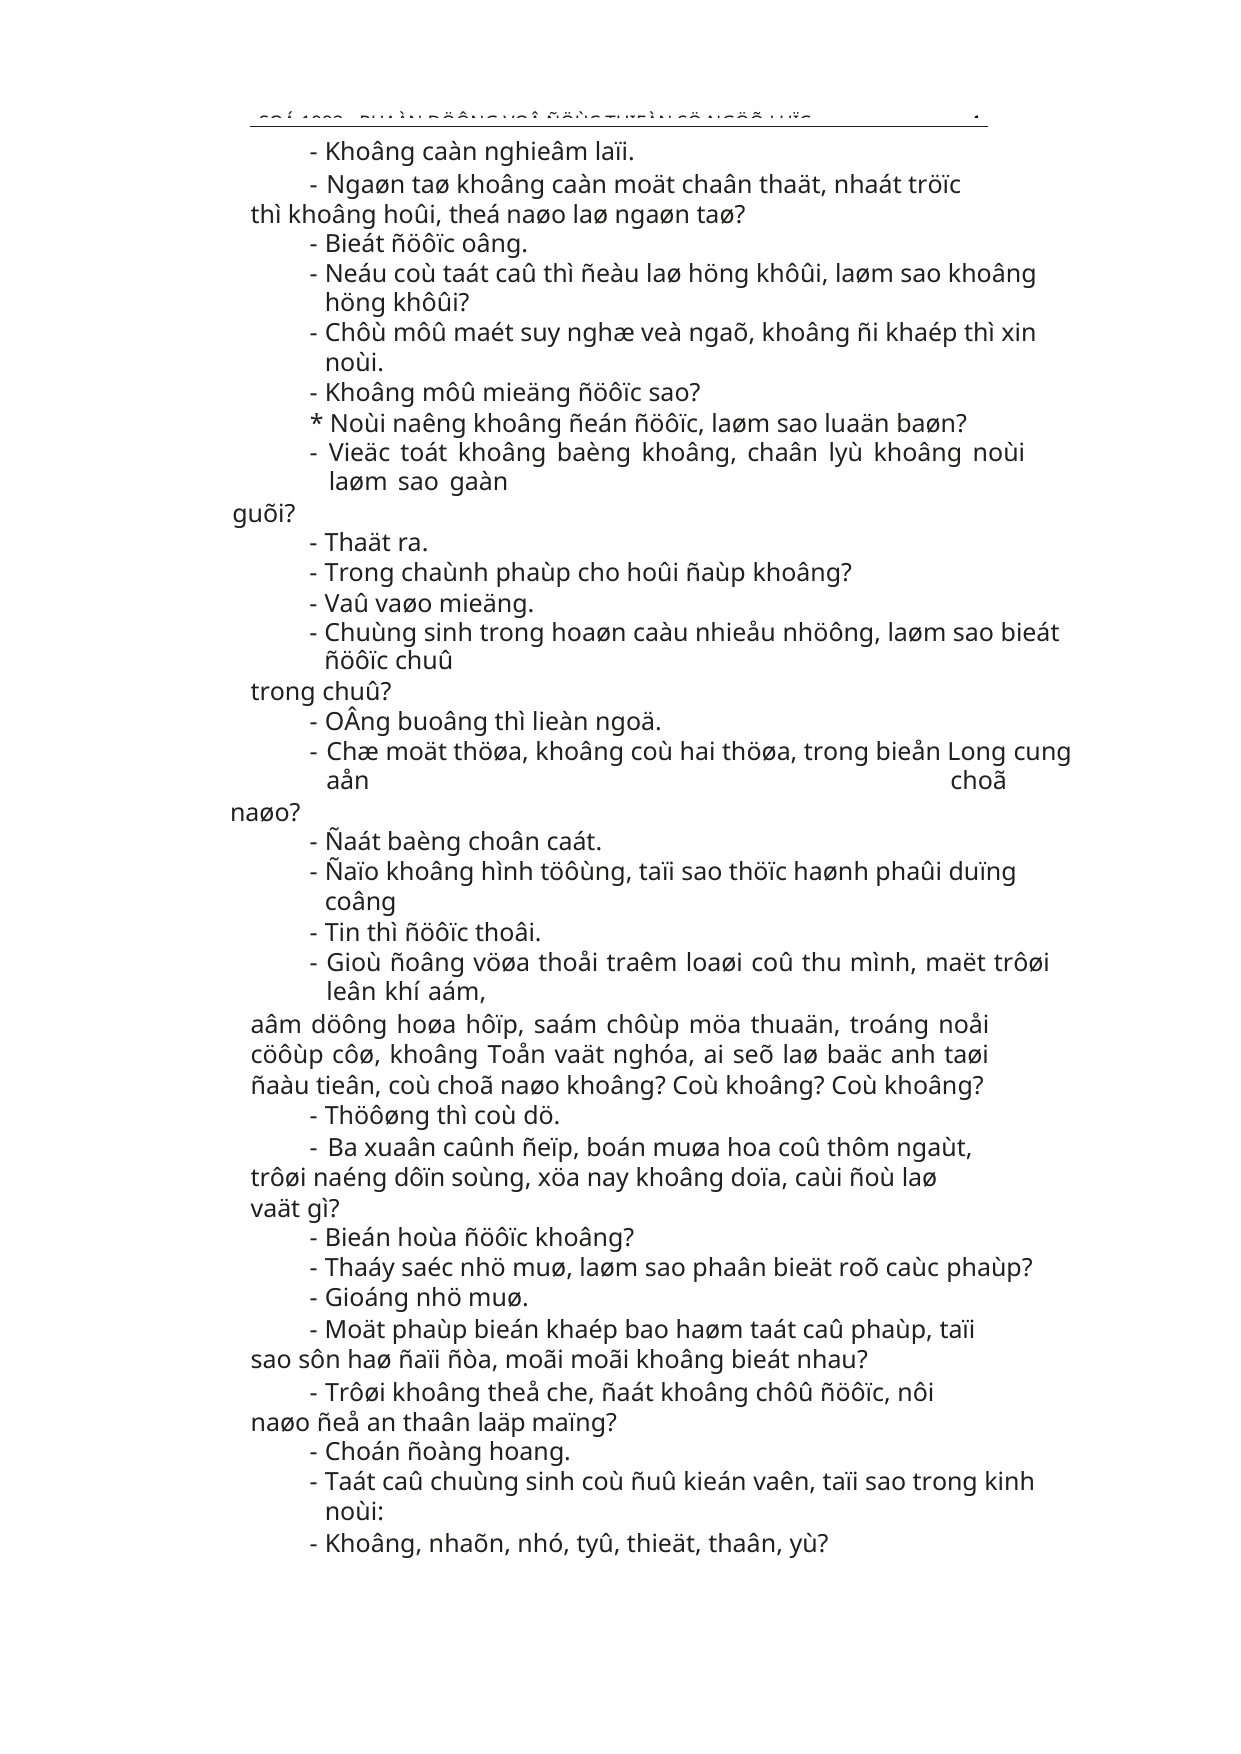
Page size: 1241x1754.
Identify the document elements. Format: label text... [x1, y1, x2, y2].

text * Noùi naêng khoâng ñeán ñöôïc, laøm sao luaän baøn? [309, 407, 1092, 438]
list Chôù môû maét suy nghæ veà ngaõ, khoâng ñi khaép thì xin noùi. [309, 317, 1092, 377]
text aâm döông hoøa hôïp, saám chôùp möa thuaän, troáng noåi cöôùp côø, khoâng Toån vaät nghóa, ai seõ laø baäc anh taøi ñaàu tieân, coù choã naøo khoâng? Coù khoâng? Coù khoâng? [250, 1008, 990, 1102]
list Gioù ñoâng vöøa thoåi traêm loaøi coû thu mình, maët trôøi leân khí aám, [309, 947, 1092, 1006]
list Ba xuaân caûnh ñeïp, boán muøa hoa coû thôm ngaùt, trôøi naéng dôïn soùng, xöa nay khoâng doïa, caùi ñoù laø vaät gì? [250, 1131, 988, 1224]
list Thaáy saéc nhö muø, laøm sao phaân bieät roõ caùc phaùp? [309, 1252, 1092, 1282]
list Khoâng môû mieäng ñöôïc sao? [309, 377, 1092, 407]
list Trong chaùnh phaùp cho hoûi ñaùp khoâng? [309, 558, 1092, 588]
list Choán ñoàng hoang. [309, 1438, 1092, 1466]
text guõi? [106, 497, 295, 529]
list Khoâng, nhaõn, nhó, tyû, thieät, thaân, yù? [309, 1527, 1092, 1558]
list OÂng buoâng thì lieàn ngoä. [309, 706, 1092, 737]
text naøo? [106, 795, 300, 828]
list Thöôøng thì coù dö. [309, 1102, 1092, 1130]
list Gioáng nhö muø. [309, 1282, 1092, 1313]
list Tin thì ñöôïc thoâi. [309, 917, 1092, 947]
list Chuùng sinh trong hoaøn caàu nhieåu nhöông, laøm sao bieát ñöôïc chuû [309, 618, 1092, 675]
list Khoâng caàn nghieâm laïi. [309, 134, 1092, 167]
list Ngaøn taø khoâng caàn moät chaân thaät, nhaát tröïc thì khoâng hoûi, theá naøo laø ngaøn taø? [250, 168, 970, 230]
list Vieäc toát khoâng baèng khoâng, chaân lyù khoâng noùi laøm sao gaàn [309, 438, 1092, 497]
list Neáu coù taát caû thì ñeàu laø höng khôûi, laøm sao khoâng höng khôûi? [309, 258, 1092, 317]
list Ñaát baèng choân caát. [309, 825, 1092, 857]
list Trôøi khoâng theå che, ñaát khoâng chôû ñöôïc, nôi naøo ñeå an thaân laäp maïng? [250, 1376, 988, 1438]
list Taát caû chuùng sinh coù ñuû kieán vaên, taïi sao trong kinh noùi: [309, 1466, 1092, 1527]
list Vaû vaøo mieäng. [309, 588, 1092, 618]
text trong chuû? [250, 675, 1092, 706]
list Bieát ñöôïc oâng. [309, 230, 1092, 258]
list Moät phaùp bieán khaép bao haøm taát caû phaùp, taïi sao sôn haø ñaïi ñòa, moãi moãi khoâng bieát nhau? [250, 1314, 988, 1376]
list Ñaïo khoâng hình töôùng, taïi sao thöïc haønh phaûi duïng coâng [309, 857, 1092, 917]
list Chæ moät thöøa, khoâng coù hai thöøa, trong bieån Long cung aån choã [309, 737, 1092, 795]
list Bieán hoùa ñöôïc khoâng? [309, 1224, 1092, 1252]
list Thaät ra. [309, 526, 1092, 558]
